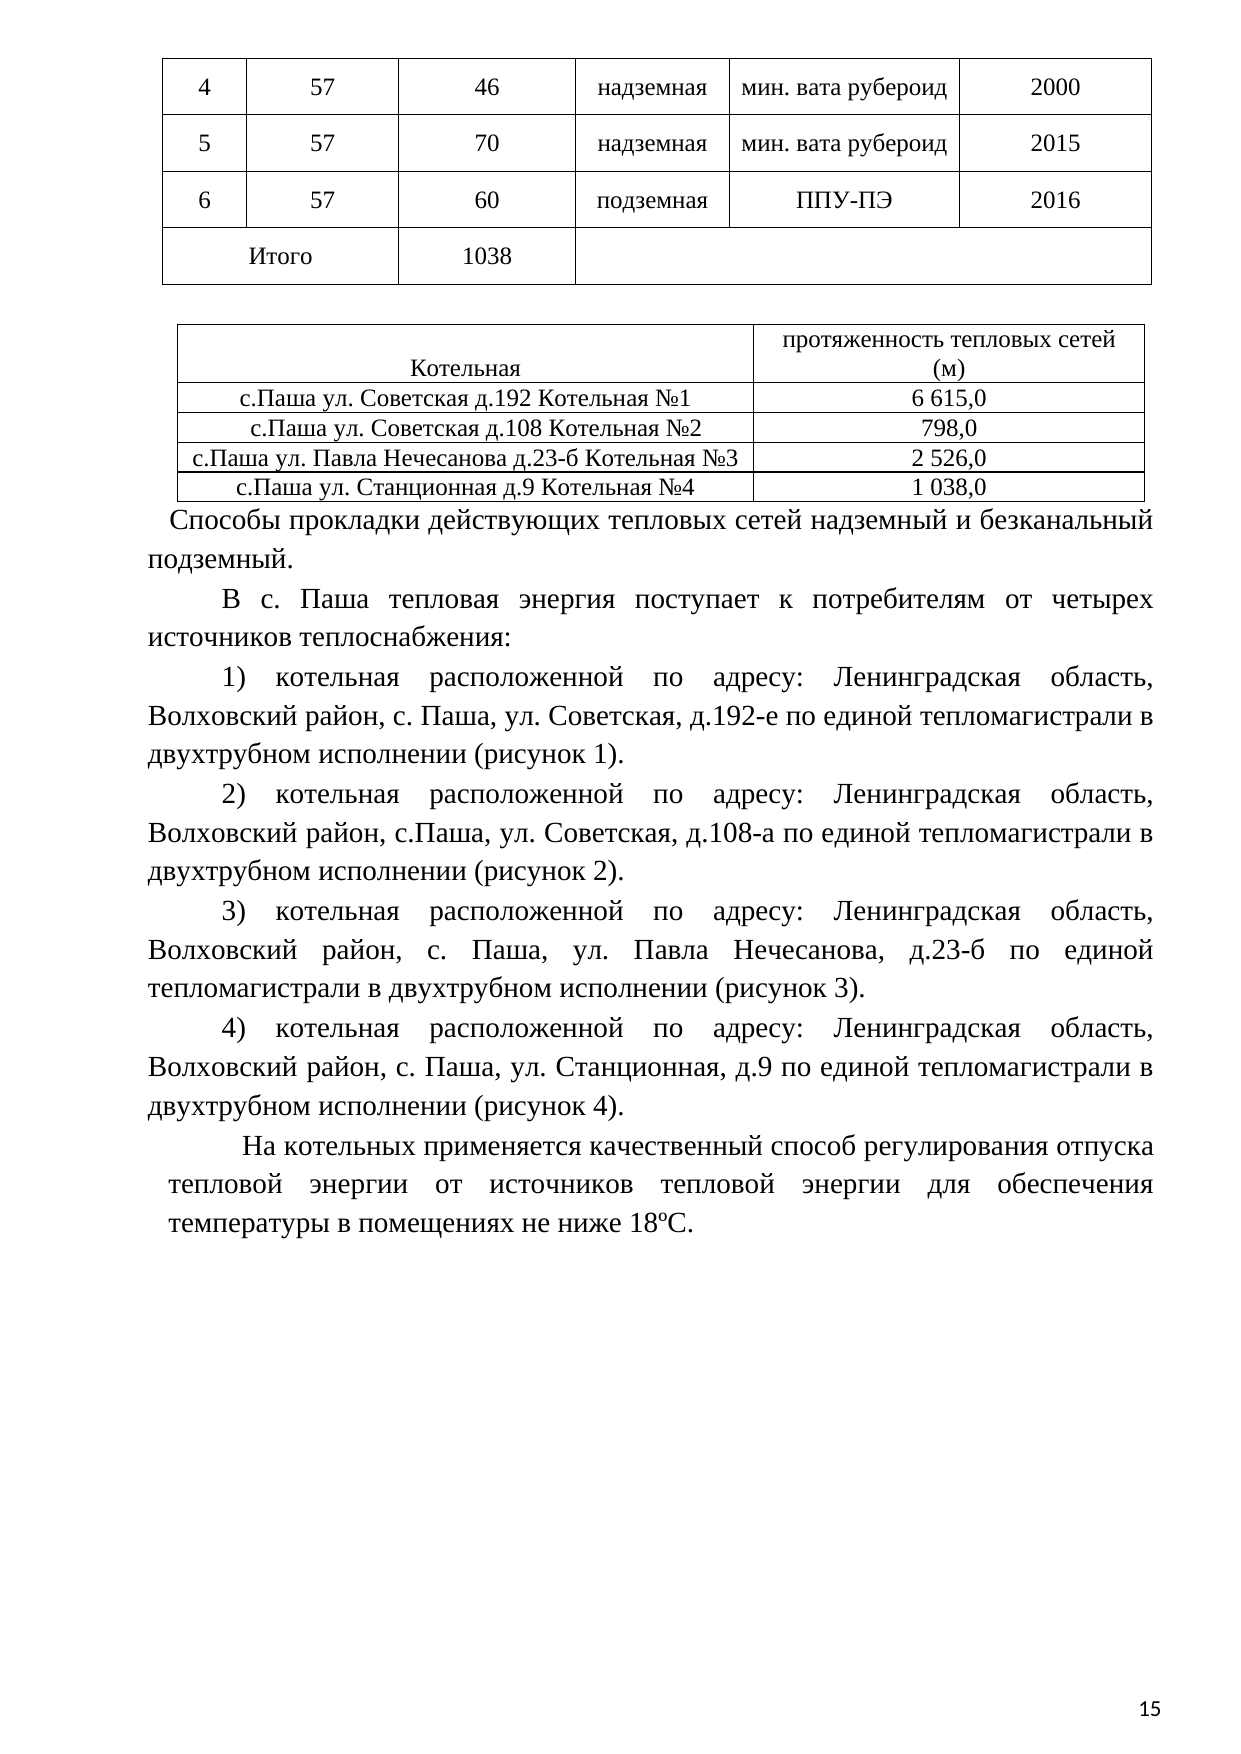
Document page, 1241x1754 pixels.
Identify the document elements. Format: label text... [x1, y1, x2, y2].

table_cell 2000 [960, 59, 1151, 114]
text 2) котельная расположенной по адресу: Ленинградская область, Волховский район, с.Паша, ул. Советская, д.108-а по единой тепломагистрали в двухтрубном исполнении (рисунок 2). [148, 776, 1154, 887]
table_cell 4 [163, 59, 246, 114]
table_cell мин. вата рубероид [730, 115, 959, 171]
table_cell 57 [247, 115, 398, 171]
table_cell с.Паша ул. Павла Нечесанова д.23-б Котельная №3 [178, 443, 753, 471]
table_cell 57 [247, 172, 398, 227]
table_cell 70 [399, 115, 575, 171]
text 1) котельная расположенной по адресу: Ленинградская область, Волховский район, с. Паша, ул. Советская, д.192-е по единой тепломагистрали в двухтрубном исполнении (рисунок 1). [148, 659, 1154, 770]
table_cell с.Паша ул. Советская д.192 Котельная №1 [178, 383, 753, 412]
table_cell с.Паша ул. Станционная д.9 Котельная №4 [178, 473, 753, 501]
table_cell подземная [576, 172, 729, 227]
table_header протяженность тепловых сетей (м) [754, 325, 1144, 382]
table_cell с.Паша ул. Советская д.108 Котельная №2 [178, 413, 753, 442]
table_cell 57 [247, 59, 398, 114]
table_cell 1038 [399, 228, 575, 283]
table_cell 6 615,0 [754, 383, 1144, 412]
text 4) котельная расположенной по адресу: Ленинградская область, Волховский район, с. Паша, ул. Станционная, д.9 по единой тепломагистрали в двухтрубном исполнении (рисунок 4). [148, 1011, 1154, 1121]
table_cell 2016 [960, 172, 1151, 227]
table_header Котельная [178, 325, 753, 382]
text 3) котельная расположенной по адресу: Ленинградская область, Волховский район, с. Паша, ул. Павла Нечесанова, д.23-б по единой тепломагистрали в двухтрубном исполнении (рисунок 3). [148, 893, 1154, 1004]
table_cell 6 [163, 172, 246, 227]
table_cell надземная [576, 59, 729, 114]
table_cell 46 [399, 59, 575, 114]
table_cell 1 038,0 [754, 473, 1144, 501]
table_cell 2015 [960, 115, 1151, 171]
table_cell 5 [163, 115, 246, 171]
table_cell ППУ-ПЭ [730, 172, 959, 227]
table_cell 2 526,0 [754, 443, 1144, 471]
table_cell 798,0 [754, 413, 1144, 442]
text В с. Паша тепловая энергия поступает к потребителям от четырех источников теплоснабжения: [148, 581, 1154, 653]
table_cell 60 [399, 172, 575, 227]
table_cell мин. вата рубероид [730, 59, 959, 114]
table_cell Итого [163, 228, 398, 283]
table_cell надземная [576, 115, 729, 171]
text На котельных применяется качественный способ регулирования отпуска тепловой энергии от источников тепловой энергии для обеспечения температуры в помещениях не ниже 18ºС. [168, 1128, 1154, 1238]
table_cell [576, 228, 1151, 283]
text Способы прокладки действующих тепловых сетей надземный и безканальный подземный. [148, 502, 1154, 574]
